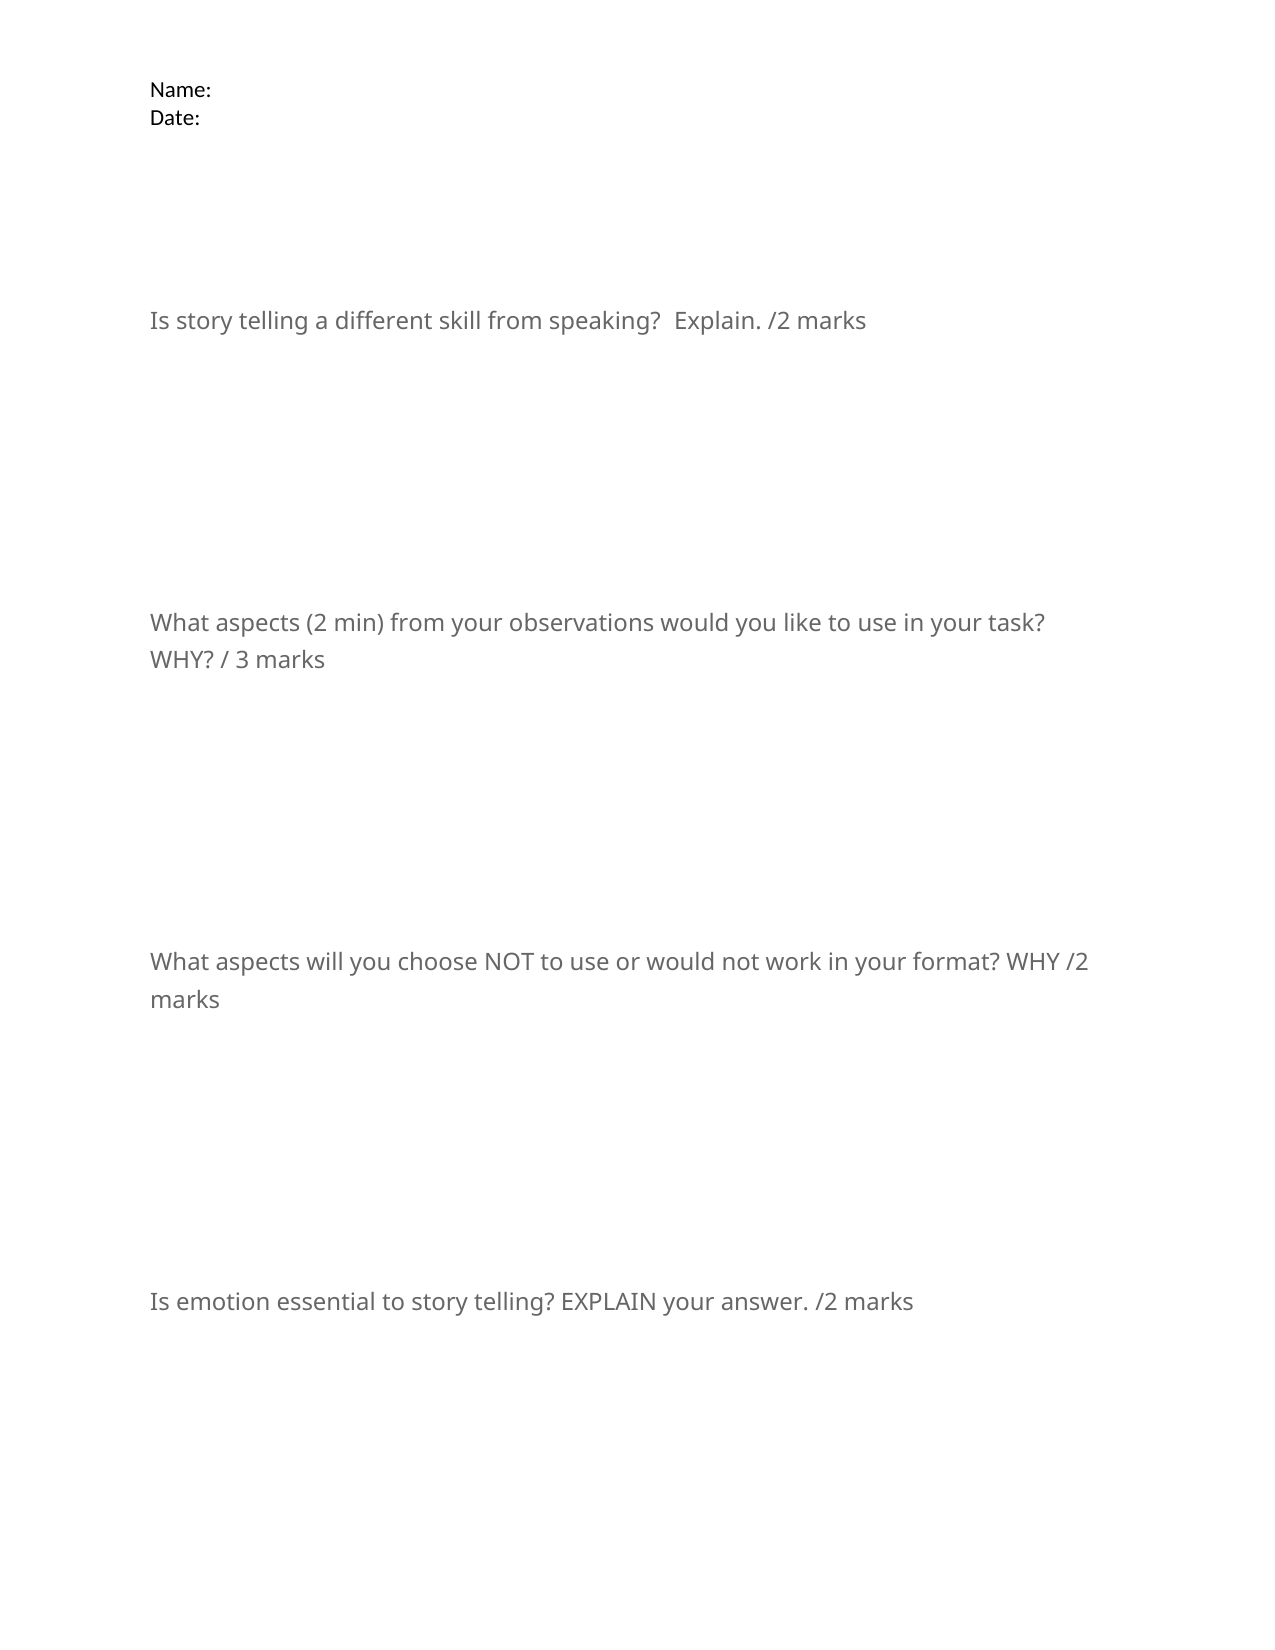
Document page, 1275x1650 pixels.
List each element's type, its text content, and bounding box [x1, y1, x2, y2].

text What aspects (2 min) from your observations would you like to use in your task? WHY? / 3 marks [150, 568, 1125, 708]
text Is story telling a different skill from speaking? Explain. /2 marks [150, 266, 1125, 369]
text What aspects will you choose NOT to use or would not work in your format? WHY /2 marks [150, 908, 1125, 1047]
text Is emotion essential to story telling? EXPLAIN your answer. /2 marks [150, 1247, 1125, 1349]
